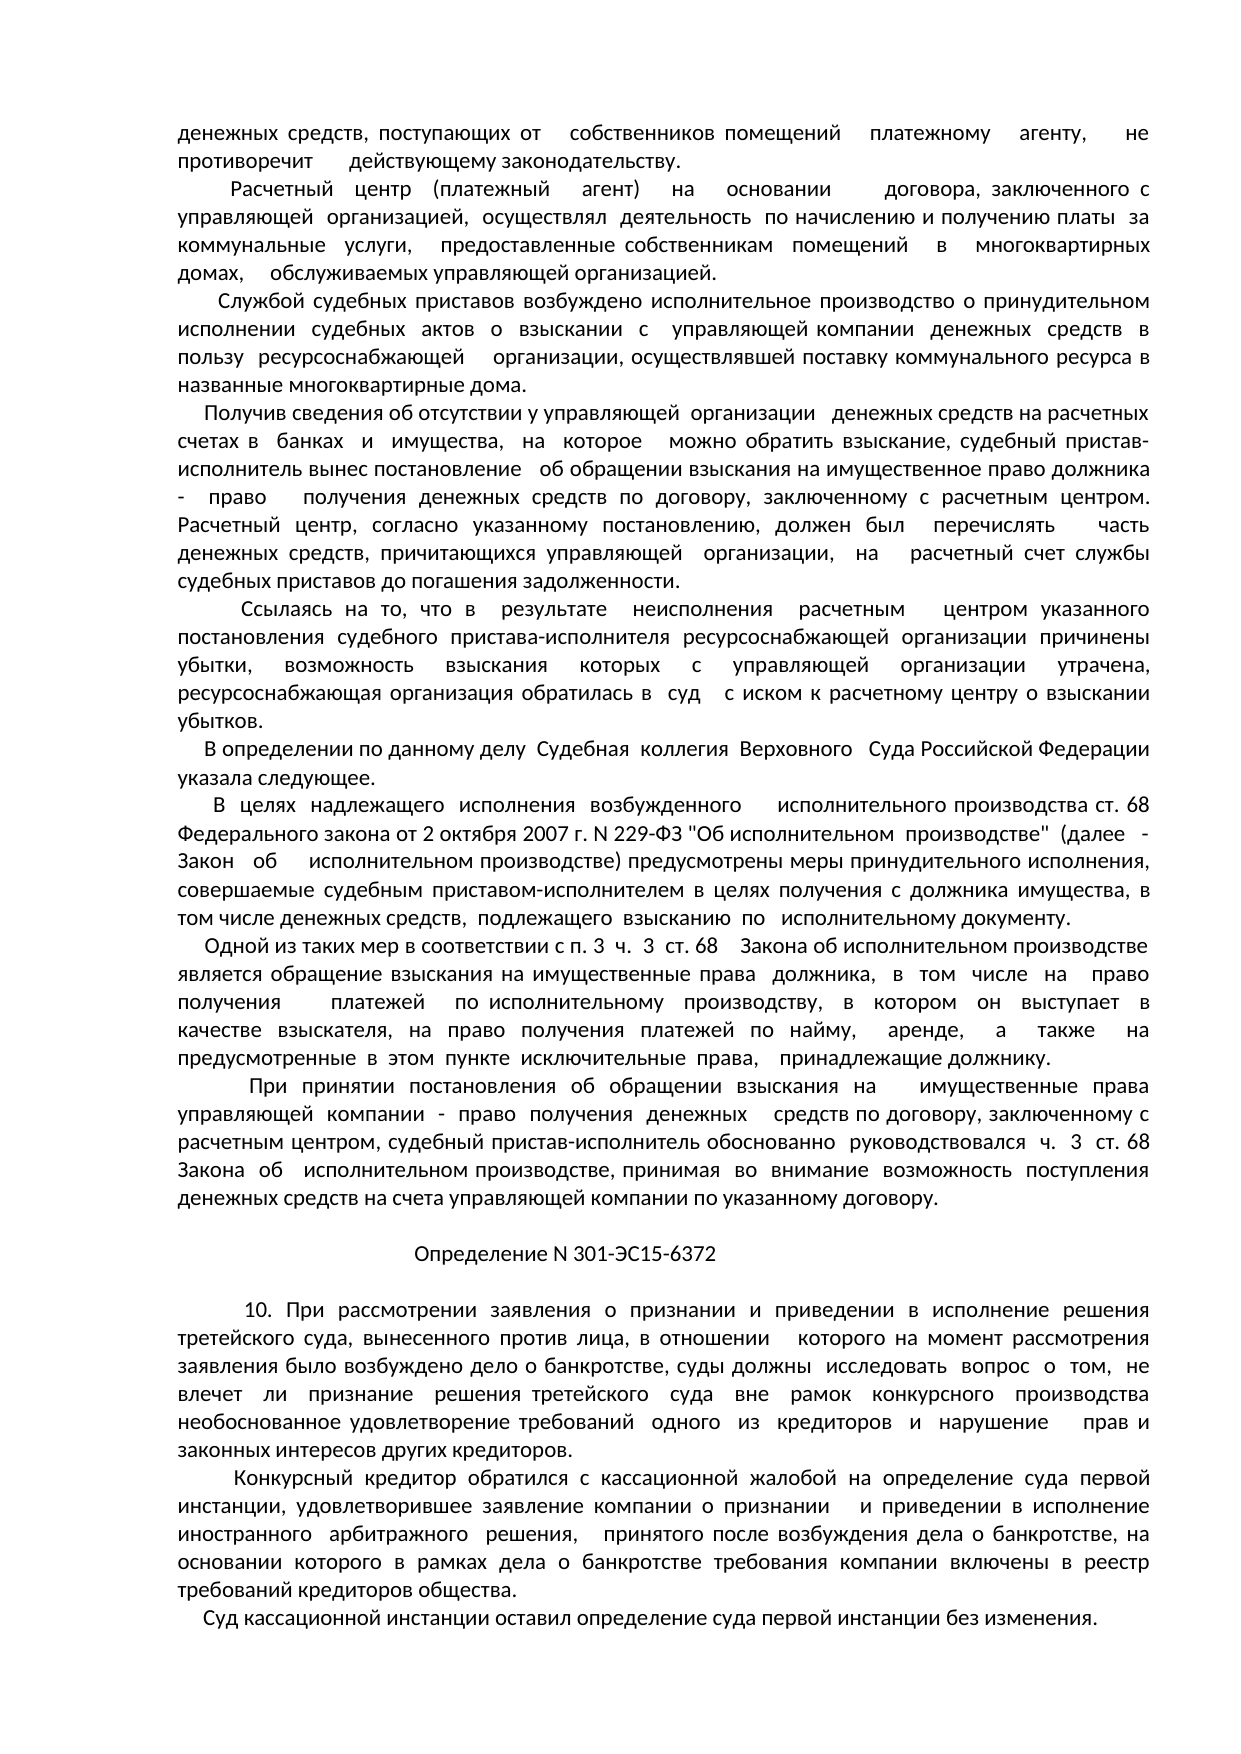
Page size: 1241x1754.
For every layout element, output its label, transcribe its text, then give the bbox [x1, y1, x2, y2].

text Ссылаясь на то, что в результате неисполнения расчетным центром указанного постановления судебного пристава-исполнителя ресурсоснабжающей организации причинены убытки, возможность взыскания которых с управляющей организации утрачена, ресурсоснабжающая организация обратилась в суд с иском к расчетному центру о взыскании убытков. [177, 594, 1152, 734]
text Получив сведения об отсутствии у управляющей организации денежных средств на расчетных счетах в банках и имущества, на которое можно обратить взыскание, судебный пристав-исполнитель вынес постановление об обращении взыскания на имущественное право должника - право получения денежных средств по договору, заключенному с расчетным центром. Расчетный центр, согласно указанному постановлению, должен был перечислять часть денежных средств, причитающихся управляющей организации, на расчетный счет службы судебных приставов до погашения задолженности. [177, 398, 1152, 594]
text В целях надлежащего исполнения возбужденного исполнительного производства ст. 68 Федерального закона от 2 октября 2007 г. N 229-ФЗ "Об исполнительном производстве" (далее - Закон об исполнительном производстве) предусмотрены меры принудительного исполнения, совершаемые судебным приставом-исполнителем в целях получения с должника имущества, в том числе денежных средств, подлежащего взысканию по исполнительному документу. [177, 791, 1152, 931]
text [177, 118, 1152, 174]
text Расчетный центр (платежный агент) на основании договора, заключенного с управляющей организацией, осуществлял деятельность по начислению и получению платы за коммунальные услуги, предоставленные собственникам помещений в многоквартирных домах, обслуживаемых управляющей организацией. [177, 174, 1152, 286]
text Конкурсный кредитор обратился с кассационной жалобой на определение суда первой инстанции, удовлетворившее заявление компании о признании и приведении в исполнение иностранного арбитражного решения, принятого после возбуждения дела о банкротстве, на основании которого в рамках дела о банкротстве требования компании включены в реестр требований кредиторов общества. [177, 1463, 1152, 1603]
text При принятии постановления об обращении взыскания на имущественные права управляющей компании - право получения денежных средств по договору, заключенному с расчетным центром, судебный пристав-исполнитель обоснованно руководствовался ч. 3 ст. 68 Закона об исполнительном производстве, принимая во внимание возможность поступления денежных средств на счета управляющей компании по указанному договору. [177, 1071, 1152, 1211]
text 10. При рассмотрении заявления о признании и приведении в исполнение решения третейского суда, вынесенного против лица, в отношении которого на момент рассмотрения заявления было возбуждено дело о банкротстве, суды должны исследовать вопрос о том, не влечет ли признание решения третейского суда вне рамок конкурсного производства необоснованное удовлетворение требований одного из кредиторов и нарушение прав и законных интересов других кредиторов. [177, 1295, 1152, 1463]
text Суд кассационной инстанции оставил определение суда первой инстанции без изменения. [177, 1603, 1152, 1631]
text Одной из таких мер в соответствии с п. 3 ч. 3 ст. 68 Закона об исполнительном производстве является обращение взыскания на имущественные права должника, в том числе на право получения платежей по исполнительному производству, в котором он выступает в качестве взыскателя, на право получения платежей по найму, аренде, а также на предусмотренные в этом пункте исключительные права, принадлежащие должнику. [177, 931, 1152, 1071]
text Службой судебных приставов возбуждено исполнительное производство о принудительном исполнении судебных актов о взыскании с управляющей компании денежных средств в пользу ресурсоснабжающей организации, осуществлявшей поставку коммунального ресурса в названные многоквартирные дома. [177, 286, 1152, 398]
text Определение N 301-ЭС15-6372 [177, 1239, 1152, 1267]
text В определении по данному делу Судебная коллегия Верховного Суда Российской Федерации указала следующее. [177, 734, 1152, 791]
